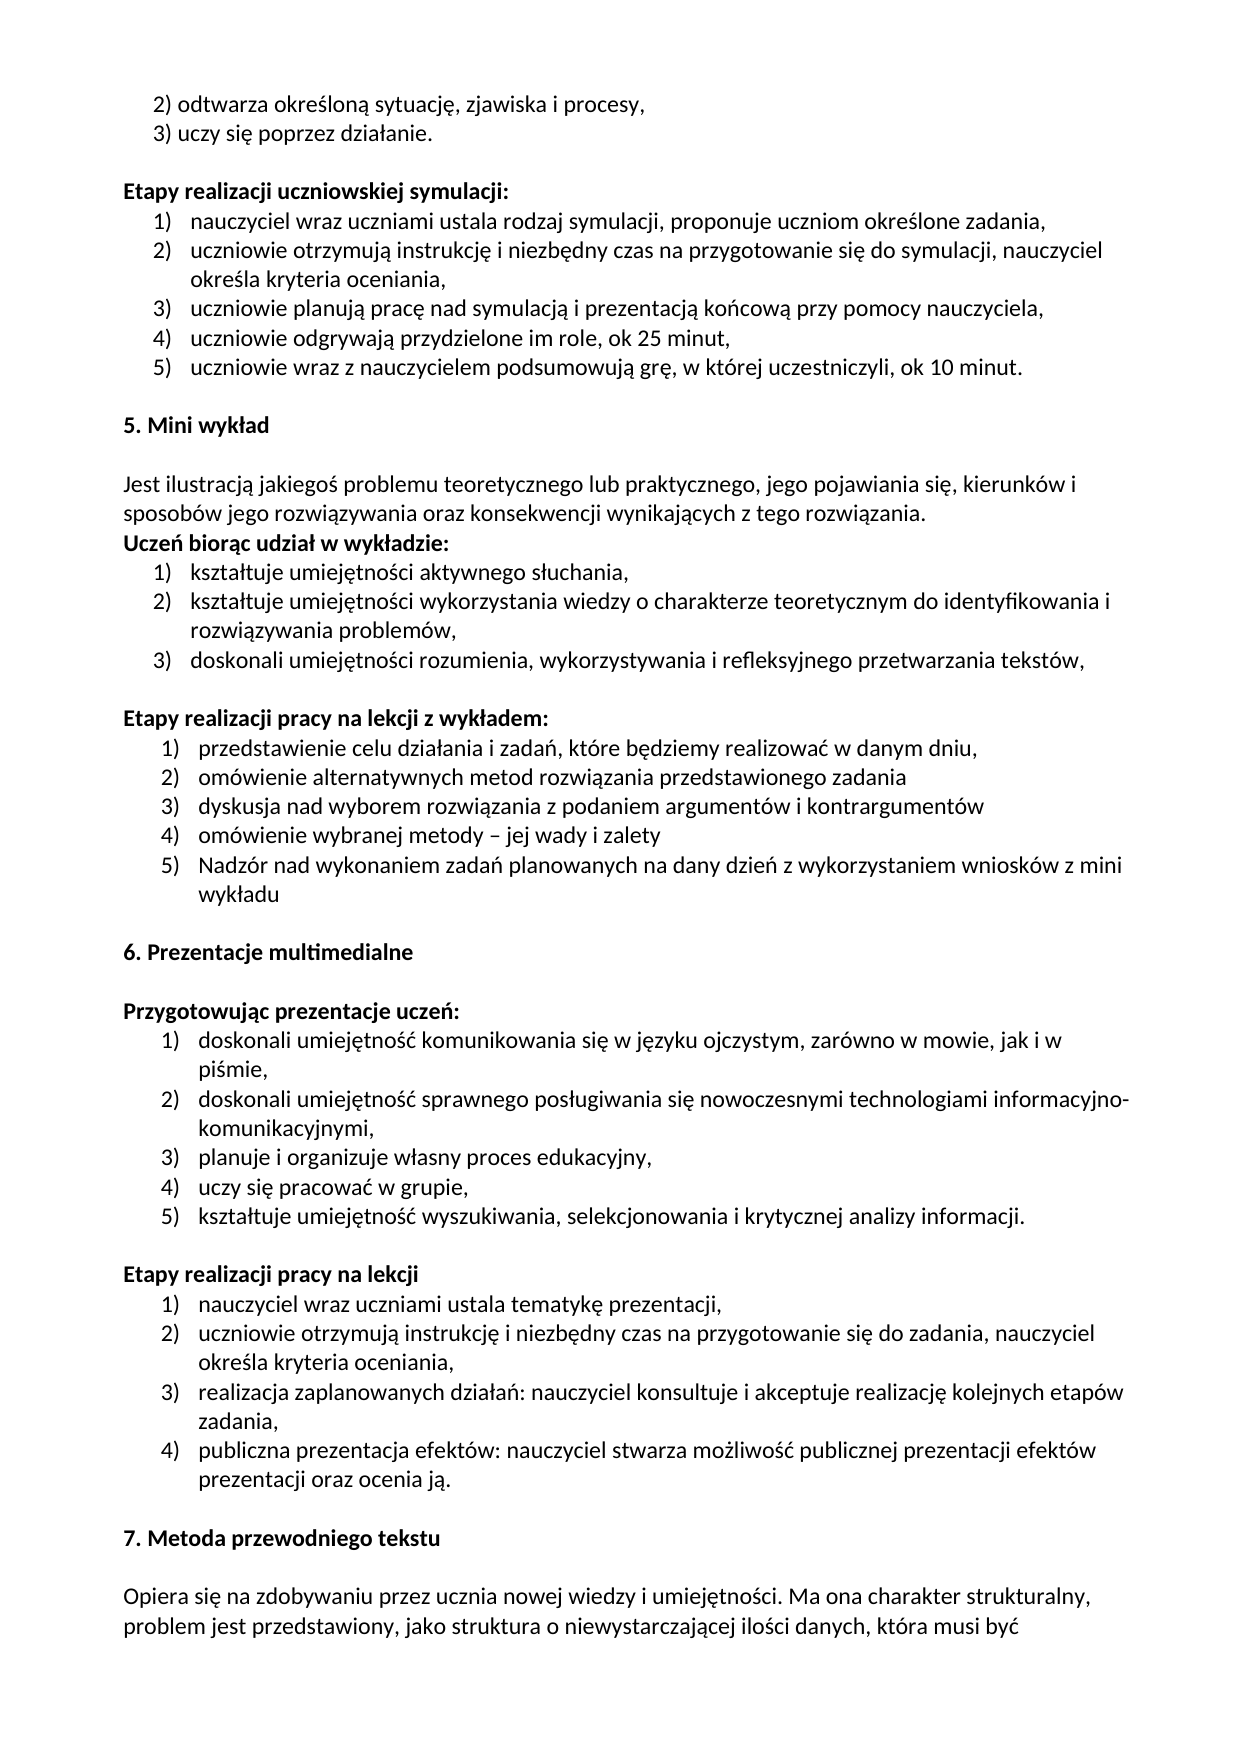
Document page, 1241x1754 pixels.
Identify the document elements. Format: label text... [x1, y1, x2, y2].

text 2) odtwarza określoną sytuację, zjawiska i procesy, [153, 89, 1136, 118]
list omówienie wybranej metody – jej wady i zalety [161, 820, 1136, 850]
text 5. Mini wykład [123, 411, 1136, 440]
list uczy się pracować w grupie, [161, 1172, 1136, 1201]
text Etapy realizacji pracy na lekcji z wykładem: [123, 703, 1136, 733]
list doskonali umiejętność sprawnego posługiwania się nowoczesnymi technologiami informacyjno-komunikacyjnymi, [161, 1084, 1136, 1142]
text Uczeń biorąc udział w wykładzie: [123, 528, 1136, 557]
text Jest ilustracją jakiegoś problemu teoretycznego lub praktycznego, jego pojawiania się, kierunków i sposobów jego rozwiązywania oraz konsekwencji wynikających z tego rozwiązania. [123, 469, 1136, 528]
text Etapy realizacji uczniowskiej symulacji: [123, 176, 1136, 206]
list kształtuje umiejętność wyszukiwania, selekcjonowania i krytycznej analizy informacji. [161, 1201, 1136, 1230]
list kształtuje umiejętności wykorzystania wiedzy o charakterze teoretycznym do identyfikowania i rozwiązywania problemów, [153, 586, 1136, 645]
text 3) uczy się poprzez działanie. [153, 118, 1136, 147]
list uczniowie wraz z nauczycielem podsumowują grę, w której uczestniczyli, ok 10 minut. [153, 352, 1136, 381]
list uczniowie odgrywają przydzielone im role, ok 25 minut, [153, 323, 1136, 352]
list uczniowie otrzymują instrukcję i niezbędny czas na przygotowanie się do symulacji, nauczyciel określa kryteria oceniania, [153, 235, 1136, 293]
list planuje i organizuje własny proces edukacyjny, [161, 1142, 1136, 1172]
list Nadzór nad wykonaniem zadań planowanych na dany dzień z wykorzystaniem wniosków z mini wykładu [161, 850, 1136, 908]
list nauczyciel wraz uczniami ustala tematykę prezentacji, [161, 1289, 1136, 1318]
list dyskusja nad wyborem rozwiązania z podaniem argumentów i kontrargumentów [161, 791, 1136, 820]
list uczniowie planują pracę nad symulacją i prezentacją końcową przy pomocy nauczyciela, [153, 293, 1136, 323]
list omówienie alternatywnych metod rozwiązania przedstawionego zadania [161, 762, 1136, 791]
list uczniowie otrzymują instrukcję i niezbędny czas na przygotowanie się do zadania, nauczyciel określa kryteria oceniania, [161, 1318, 1136, 1377]
list realizacja zaplanowanych działań: nauczyciel konsultuje i akceptuje realizację kolejnych etapów zadania, [161, 1377, 1136, 1435]
list doskonali umiejętności rozumienia, wykorzystywania i refleksyjnego przetwarzania tekstów, [153, 645, 1136, 674]
list publiczna prezentacja efektów: nauczyciel stwarza możliwość publicznej prezentacji efektów prezentacji oraz ocenia ją. [161, 1435, 1136, 1494]
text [123, 1581, 1136, 1640]
list nauczyciel wraz uczniami ustala rodzaj symulacji, proponuje uczniom określone zadania, [153, 206, 1136, 235]
text Etapy realizacji pracy na lekcji [123, 1259, 1136, 1289]
text 6. Prezentacje multimedialne [123, 937, 1136, 967]
text 7. Metoda przewodniego tekstu [123, 1523, 1136, 1552]
text Przygotowując prezentacje uczeń: [123, 996, 1136, 1025]
list doskonali umiejętność komunikowania się w języku ojczystym, zarówno w mowie, jak i w piśmie, [161, 1025, 1136, 1084]
list przedstawienie celu działania i zadań, które będziemy realizować w danym dniu, [161, 733, 1136, 762]
list kształtuje umiejętności aktywnego słuchania, [153, 557, 1136, 586]
